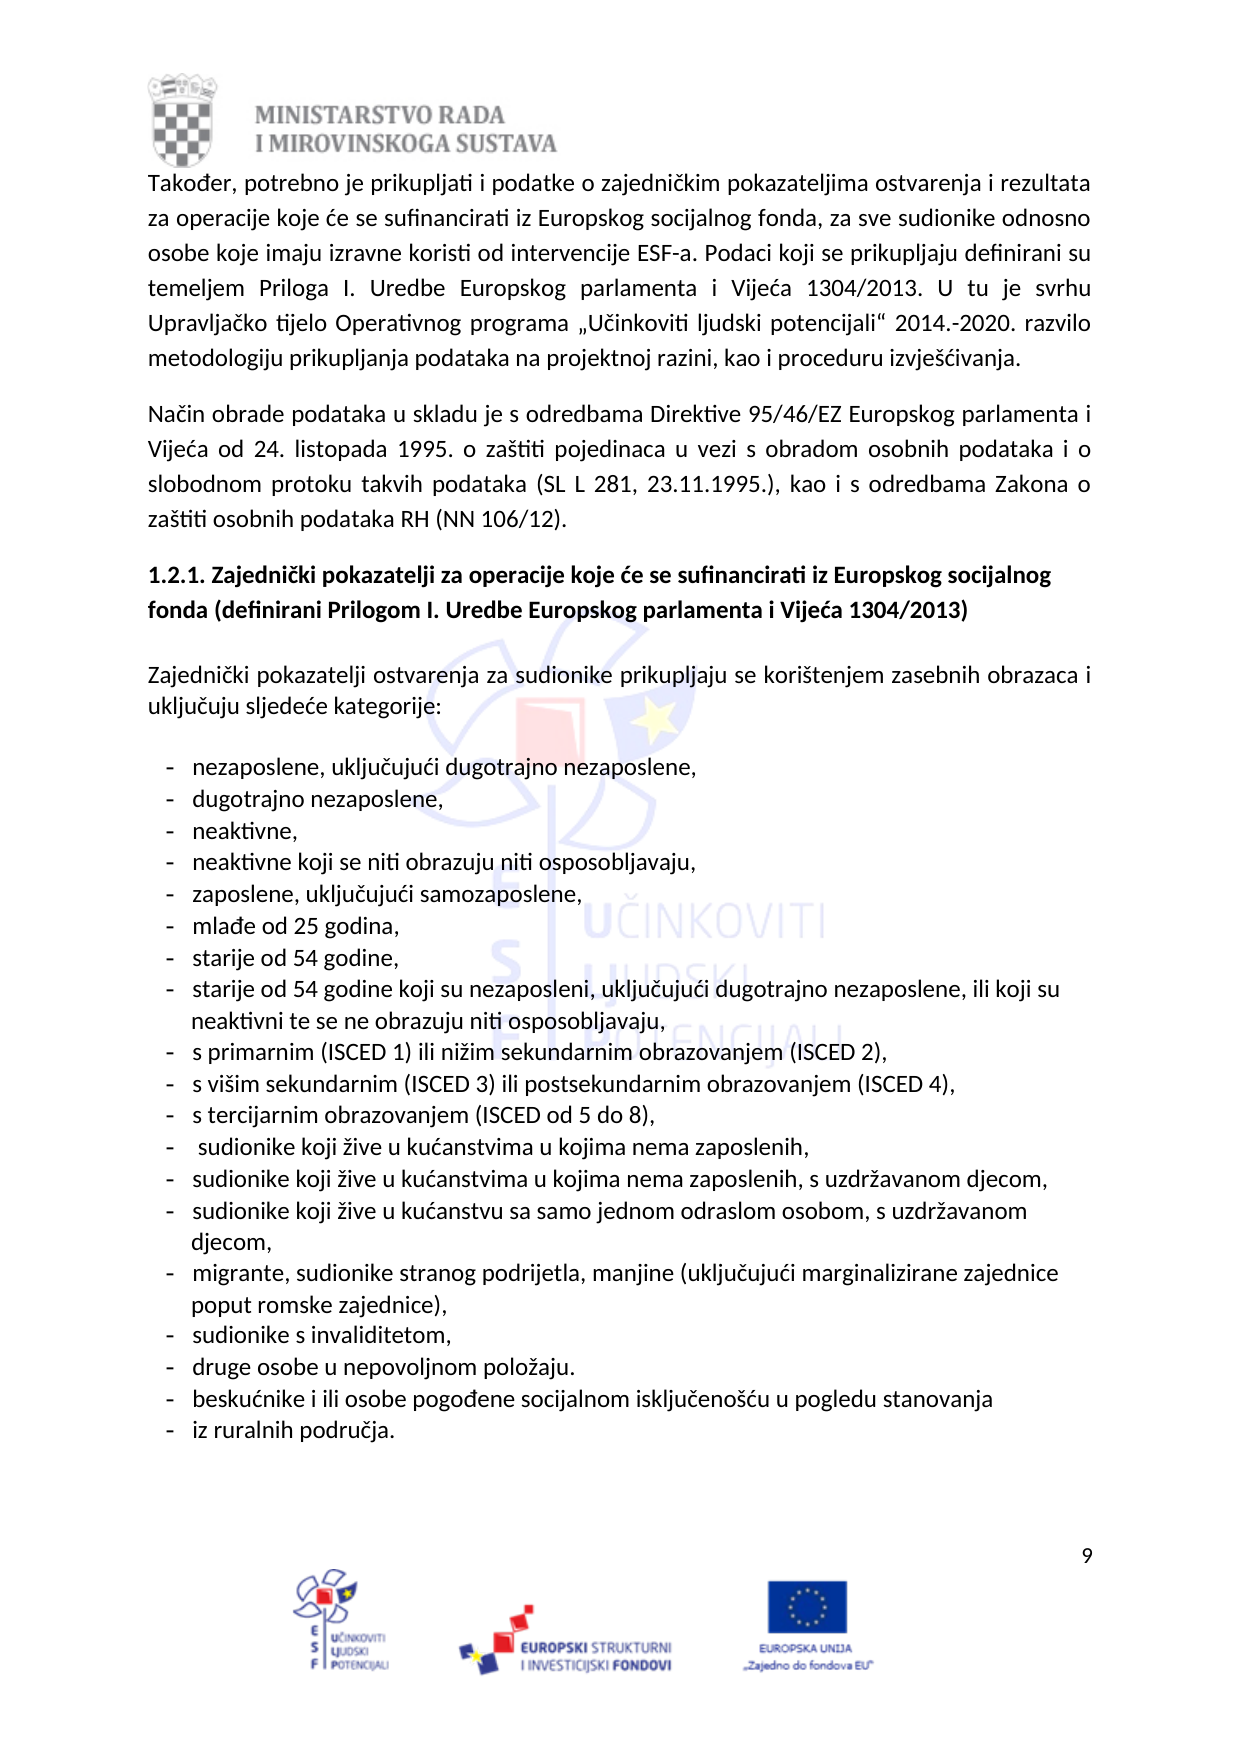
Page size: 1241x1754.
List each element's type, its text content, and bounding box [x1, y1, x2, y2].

text Način obrade podataka u skladu je s odredbama Direktive 95/46/EZ Europskog parlamenta i Vijeća od 24. listopada 1995. o zaštiti pojedinaca u vezi s obradom osobnih podataka i o slobodnom protoku takvih podataka (SL L 281, 23.11.1995.), kao i s odredbama Zakona o zaštiti osobnih podataka RH (NN 106/12). [148, 398, 1093, 534]
list sudionike koji žive u kućanstvu sa samo jednom odraslom osobom, s uzdržavanom [162, 1195, 1093, 1227]
list s višim sekundarnim (ISCED 3) ili postsekundarnim obrazovanjem (ISCED 4), [162, 1068, 1093, 1099]
picture [292, 1569, 929, 1681]
list neaktivne, [162, 815, 1093, 847]
text poput romske zajednice), [162, 1289, 1093, 1319]
list starije od 54 godine, [162, 942, 1093, 974]
list druge osobe u nepovoljnom položaju. [162, 1351, 1093, 1383]
list starije od 54 godine koji su nezaposleni, uključujući dugotrajno nezaposlene, ili koji su [162, 974, 1093, 1005]
list sudionike koji žive u kućanstvima u kojima nema zaposlenih, [162, 1131, 1093, 1163]
text Također, potrebno je prikupljati i podatke o zajedničkim pokazateljima ostvarenja i rezultata za operacije koje će se sufinancirati iz Europskog socijalnog fonda, za sve sudionike odnosno osobe koje imaju izravne koristi od intervencije ESF-a. Podaci koji se prikupljaju definirani su temeljem Priloga I. Uredbe Europskog parlamenta i Vijeća 1304/2013. U tu je svrhu Upravljačko tijelo Operativnog programa „Učinkoviti ljudski potencijali“ 2014.-2020. razvilo metodologiju prikupljanja podataka na projektnoj razini, kao i proceduru izvješćivanja. [148, 167, 1093, 373]
list iz ruralnih područja. [162, 1415, 1093, 1446]
list s tercijarnim obrazovanjem (ISCED od 5 do 8), [162, 1099, 1093, 1131]
list sudionike s invaliditetom, [162, 1319, 1093, 1351]
list neaktivne koji se niti obrazuju niti osposobljavaju, [162, 847, 1093, 878]
list migrante, sudionike stranog podrijetla, manjine (uključujući marginalizirane zajednice [162, 1257, 1093, 1289]
list beskućnike i ili osobe pogođene socijalnom isključenošću u pogledu stanovanja [162, 1383, 1093, 1415]
list s primarnim (ISCED 1) ili nižim sekundarnim obrazovanjem (ISCED 2), [162, 1036, 1093, 1068]
list nezaposlene, uključujući dugotrajno nezaposlene, [162, 751, 1093, 783]
list dugotrajno nezaposlene, [162, 783, 1093, 815]
text Zajednički pokazatelji ostvarenja za sudionike prikupljaju se korištenjem zasebnih obrazaca i uključuju sljedeće kategorije: [148, 660, 1093, 721]
text djecom, [162, 1227, 1093, 1257]
list sudionike koji žive u kućanstvima u kojima nema zaposlenih, s uzdržavanom djecom, [162, 1163, 1093, 1195]
text neaktivni te se ne obrazuju niti osposobljavaju, [162, 1005, 1093, 1036]
subtitle 1.2.1. Zajednički pokazatelji za operacije koje će se sufinancirati iz Europskog socijalnog fonda (definirani Prilogom I. Uredbe Europskog parlamenta i Vijeća 1304/2013) [148, 559, 1093, 625]
list zaposlene, uključujući samozaposlene, [162, 878, 1093, 910]
list mlađe od 25 godina, [162, 910, 1093, 942]
picture [147, 73, 586, 168]
